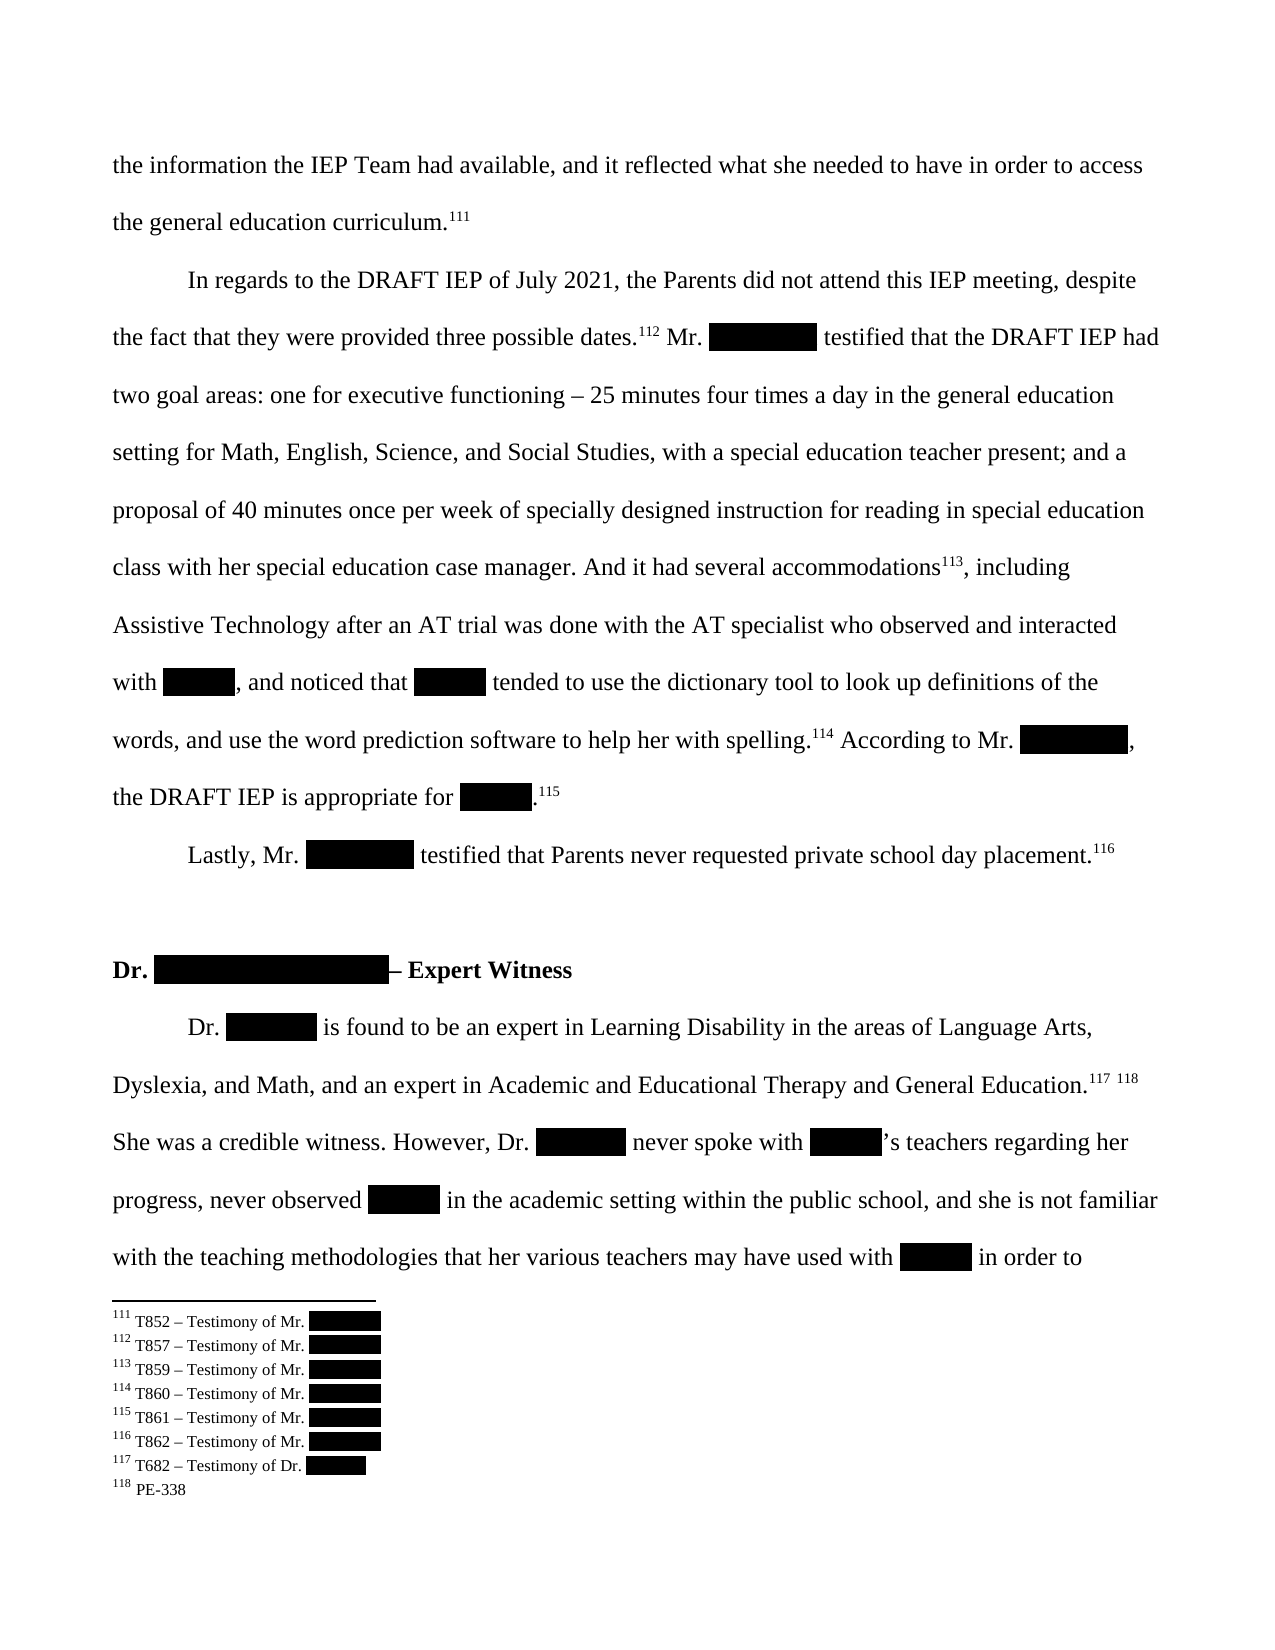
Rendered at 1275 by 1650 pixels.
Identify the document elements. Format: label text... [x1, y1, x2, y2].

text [112, 1012, 1162, 1271]
text Lastly, Mr. XXXXXX testified that Parents never requested private school day placement. [112, 840, 306, 869]
text Lastly, Mr. XXXXXX testified that Parents never requested private school day placement. [414, 840, 1162, 869]
text Dr. XXXXXXXXXXXXX– Expert Witness [389, 955, 1162, 984]
text In regards to the DRAFT IEP of July 2021, the Parents did not attend this IEP meeting, despite the fact that they were provided three possible dates. Mr. XXXXXX testified that the DRAFT IEP had two goal areas: one for executive functioning – 25 minutes four times a day in the general education setting for Math, English, Science, and Social Studies, with a special education teacher present; and a proposal of 40 minutes once per week of specially designed instruction for reading in special education class with her special education case manager. And it had several accommodations, including Assistive Technology after an AT trial was done with the AT specialist who observed and interacted with XXXX, and noticed that XXXX tended to use the dictionary tool to look up definitions of the words, and use the word prediction software to help her with spelling. According to Mr. XXXXXX, the DRAFT IEP is appropriate for XXXX. [112, 265, 1162, 811]
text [112, 150, 1162, 236]
